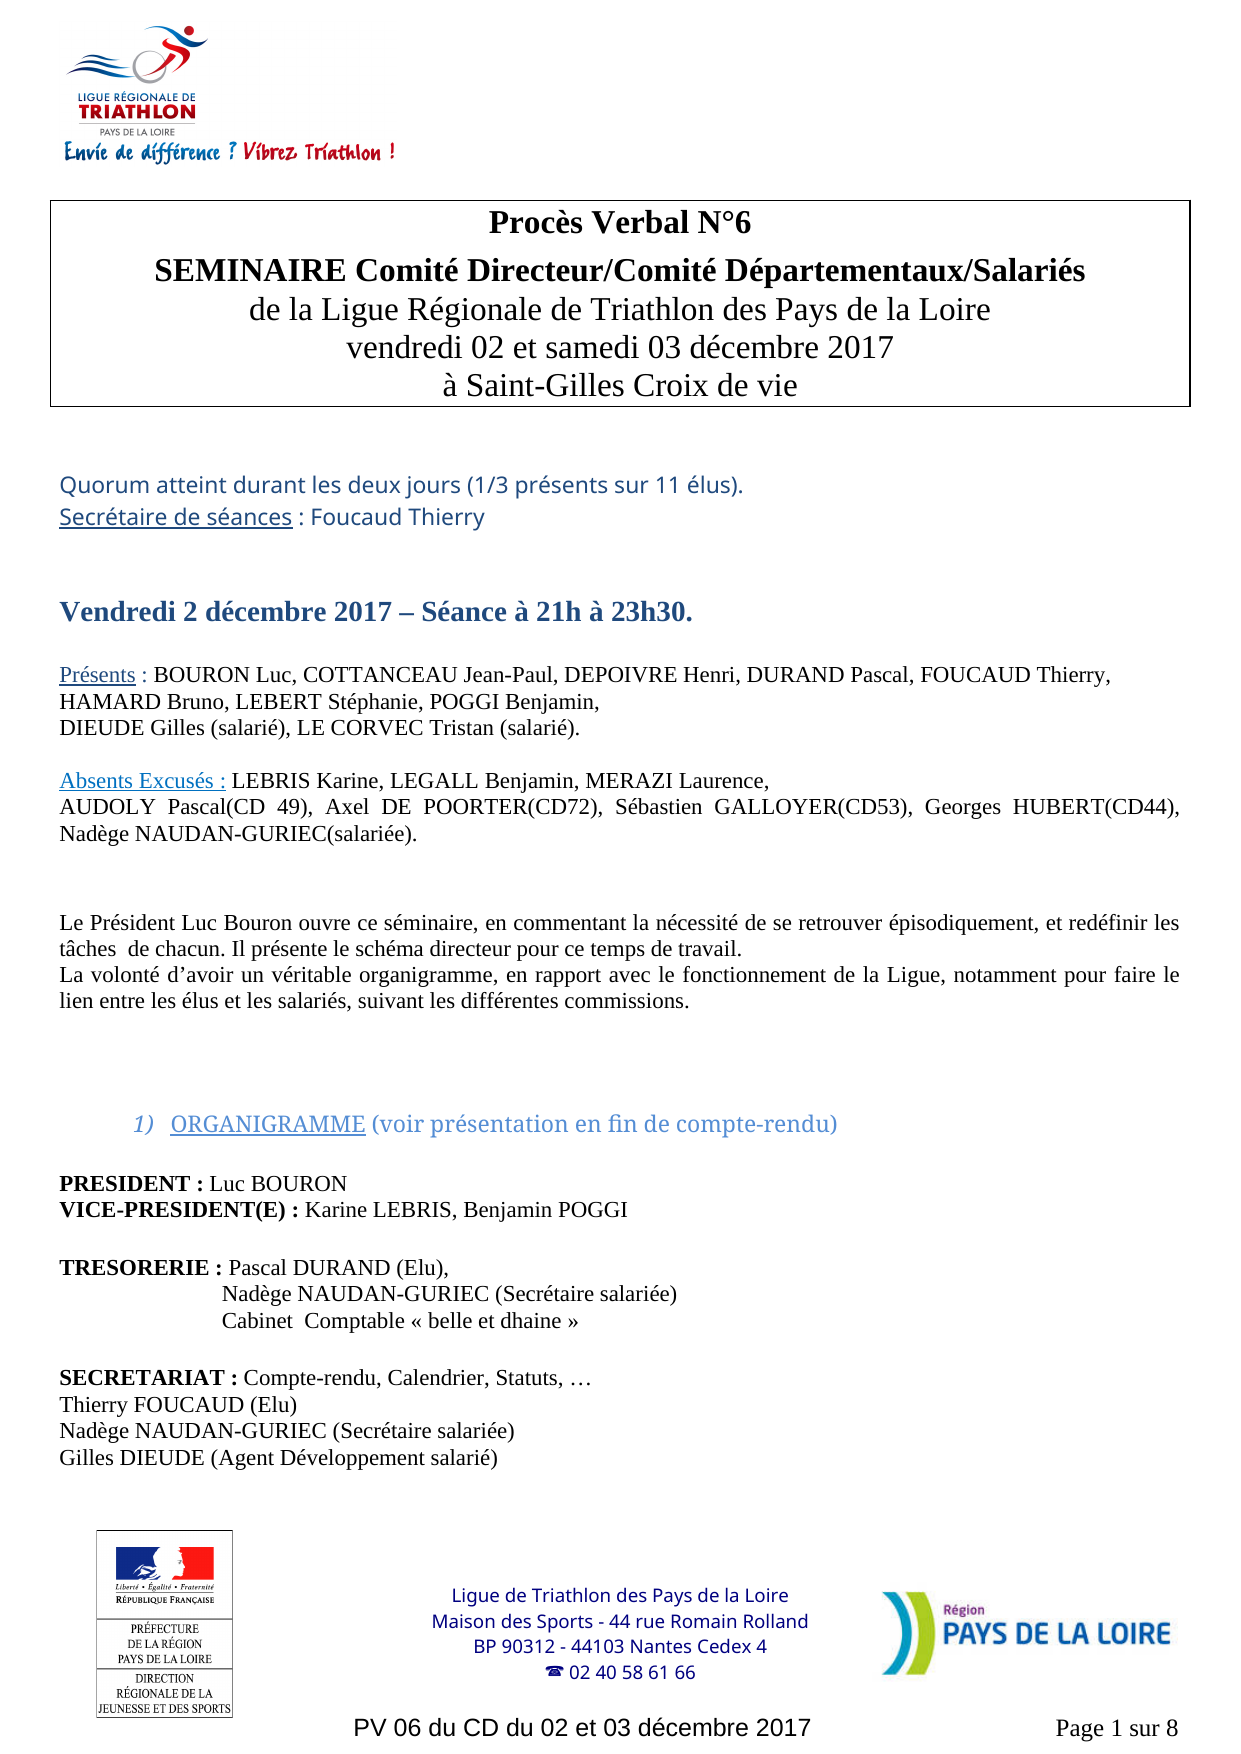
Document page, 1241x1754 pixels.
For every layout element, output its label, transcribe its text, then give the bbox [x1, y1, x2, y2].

picture [846, 1582, 1205, 1685]
text Nadège NAUDAN-GURIEC (Secrétaire salariée) [222, 1281, 1181, 1307]
text Le Président Luc Bouron ouvre ce séminaire, en commentant la nécessité de se retrouver épisodiquement, et redéfinir les tâches de chacun. Il présente le schéma directeur pour ce temps de travail. [59, 908, 1181, 961]
text TRESORERIE : Pascal DURAND (Elu), [59, 1254, 1181, 1281]
text Absents Excusés : LEBRIS Karine, LEGALL Benjamin, MERAZI Laurence, [59, 767, 1181, 793]
text Nadège NAUDAN-GURIEC (Secrétaire salariée) [59, 1417, 1181, 1443]
text AUDOLY Pascal(CD 49), Axel DE POORTER(CD72), Sébastien GALLOYER(CD53), Georges HUBERT(CD44), Nadège NAUDAN-GURIEC(salariée). [59, 793, 1181, 846]
text HAMARD Bruno, LEBERT Stéphanie, POGGI Benjamin, [59, 688, 1181, 714]
picture [96, 1530, 233, 1718]
text DIEUDE Gilles (salarié), LE CORVEC Tristan (salarié). [59, 714, 1181, 741]
text Quorum atteint durant les deux jours (1/3 présents sur 11 élus). [59, 469, 1181, 501]
text Présents : BOURON Luc, COTTANCEAU Jean-Paul, DEPOIVRE Henri, DURAND Pascal, FOUCAUD Thierry, [59, 662, 1181, 688]
text Gilles DIEUDE (Agent Développement salarié) [59, 1443, 1181, 1470]
text Vendredi 2 décembre 2017 – Séance à 21h à 23h30. [59, 594, 1181, 628]
text Procès Verbal N°6 [51, 201, 1189, 241]
text La volonté d’avoir un véritable organigramme, en rapport avec le fonctionnement de la Ligue, notamment pour faire le lien entre les élus et les salariés, suivant les différentes commissions. [59, 961, 1181, 1014]
text vendredi 02 et samedi 03 décembre 2017 [59, 327, 1181, 362]
text VICE-PRESIDENT(E) : Karine LEBRIS, Benjamin POGGI [59, 1197, 1181, 1223]
text Secrétaire de séances : Foucaud Thierry [59, 501, 1181, 532]
text SEMINAIRE Comité Directeur/Comité Départementaux/Salariés [59, 251, 1181, 289]
text à Saint-Gilles Croix de vie [51, 362, 1189, 406]
text SECRETARIAT : Compte-rendu, Calendrier, Statuts, … [59, 1364, 1181, 1391]
text Cabinet Comptable « belle et dhaine » [222, 1307, 1181, 1333]
picture [59, 21, 397, 167]
text PRESIDENT : Luc BOURON [59, 1170, 1181, 1197]
text de la Ligue Régionale de Triathlon des Pays de la Loire [59, 289, 1181, 327]
list ORGANIGRAMME (voir présentation en fin de compte-rendu) [133, 1108, 1181, 1139]
text Thierry FOUCAUD (Elu) [59, 1391, 1181, 1417]
